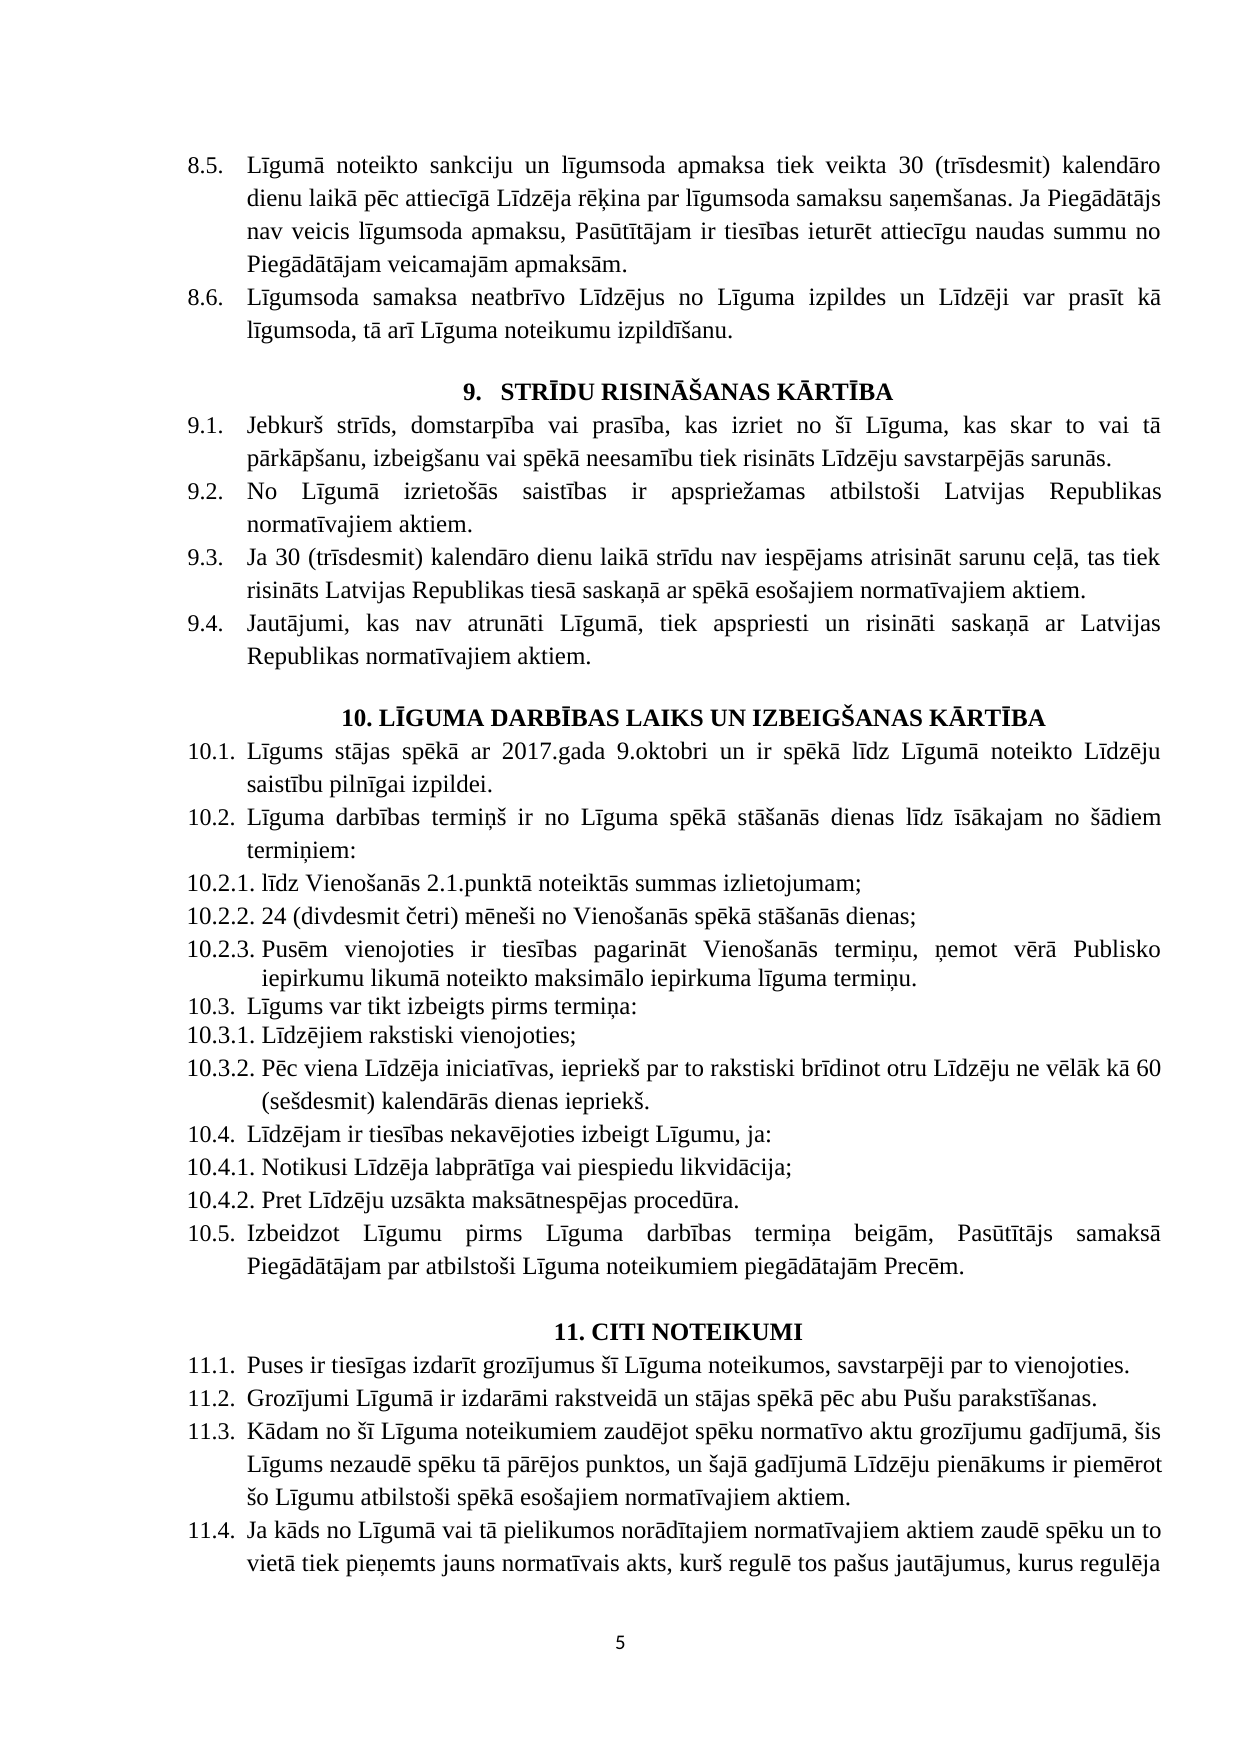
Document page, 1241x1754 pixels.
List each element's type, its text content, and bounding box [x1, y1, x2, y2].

list Pusēm vienojoties ir tiesības pagarināt Vienošanās termiņu, ņemot vērā Publisko iepirkumu likumā noteikto maksimālo iepirkuma līguma termiņu. [186, 934, 1162, 991]
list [187, 1516, 1162, 1577]
list Līguma darbības termiņš ir no Līguma spēkā stāšanās dienas līdz īsākajam no šādiem termiņiem: [187, 802, 1162, 864]
list Ja 30 (trīsdesmit) kalendāro dienu laikā strīdu nav iespējams atrisināt sarunu ceļā, tas tiek risināts Latvijas Republikas tiesā saskaņā ar spēkā esošajiem normatīvajiem aktiem. [187, 542, 1162, 604]
list CITI NOTEIKUMI [194, 1317, 1162, 1346]
list Puses ir tiesīgas izdarīt grozījumus šī Līguma noteikumos, savstarpēji par to vienojoties. [187, 1350, 1162, 1379]
list LĪGUMA DARBĪBAS LAIKS UN IZBEIGŠANAS KĀRTĪBA [225, 703, 1162, 732]
list STRĪDU RISINĀŠANAS KĀRTĪBA [194, 377, 1162, 406]
list Līdzējiem rakstiski vienojoties; [186, 1020, 1162, 1049]
list Līgums stājas spēkā ar 2017.gada 9.oktobri un ir spēkā līdz Līgumā noteikto Līdzēju saistību pilnīgai izpildei. [187, 736, 1162, 798]
list 24 (divdesmit četri) mēneši no Vienošanās spēkā stāšanās dienas; [186, 901, 1162, 930]
list Līdzējam ir tiesības nekavējoties izbeigt Līgumu, ja: [187, 1119, 1162, 1148]
list Jebkurš strīds, domstarpība vai prasība, kas izriet no šī Līguma, kas skar to vai tā pārkāpšanu, izbeigšanu vai spēkā neesamību tiek risināts Līdzēju savstarpējās sarunās. [187, 410, 1162, 472]
list Pret Līdzēju uzsākta maksātnespējas procedūra. [186, 1185, 1162, 1214]
list Notikusi Līdzēja labprātīga vai piespiedu likvidācija; [186, 1152, 1162, 1181]
list Kādam no šī Līguma noteikumiem zaudējot spēku normatīvo aktu grozījumu gadījumā, šis Līgums nezaudē spēku tā pārējos punktos, un šajā gadījumā Līdzēju pienākums ir piemērot šo Līgumu atbilstoši spēkā esošajiem normatīvajiem aktiem. [187, 1416, 1162, 1511]
list Izbeidzot Līgumu pirms Līguma darbības termiņa beigām, Pasūtītājs samaksā Piegādātājam par atbilstoši Līguma noteikumiem piegādātajām Precēm. [187, 1218, 1162, 1280]
list Līgumsoda samaksa neatbrīvo Līdzējus no Līguma izpildes un Līdzēji var prasīt kā līgumsoda, tā arī Līguma noteikumu izpildīšanu. [187, 282, 1162, 344]
list Grozījumi Līgumā ir izdarāmi rakstveidā un stājas spēkā pēc abu Pušu parakstīšanas. [187, 1383, 1162, 1412]
list Līgums var tikt izbeigts pirms termiņa: [187, 991, 1162, 1020]
list Pēc viena Līdzēja iniciatīvas, iepriekš par to rakstiski brīdinot otru Līdzēju ne vēlāk kā 60 (sešdesmit) kalendārās dienas iepriekš. [186, 1053, 1162, 1115]
list Līgumā noteikto sankciju un līgumsoda apmaksa tiek veikta 30 (trīsdesmit) kalendāro dienu laikā pēc attiecīgā Līdzēja rēķina par līgumsoda samaksu saņemšanas. Ja Piegādātājs nav veicis līgumsoda apmaksu, Pasūtītājam ir tiesības ieturēt attiecīgu naudas summu no Piegādātājam veicamajām apmaksām. [187, 150, 1162, 278]
list līdz Vienošanās 2.1.punktā noteiktās summas izlietojumam; [186, 868, 1162, 897]
list Jautājumi, kas nav atrunāti Līgumā, tiek apspriesti un risināti saskaņā ar Latvijas Republikas normatīvajiem aktiem. [187, 608, 1162, 670]
list No Līgumā izrietošās saistības ir apspriežamas atbilstoši Latvijas Republikas normatīvajiem aktiem. [187, 476, 1162, 538]
